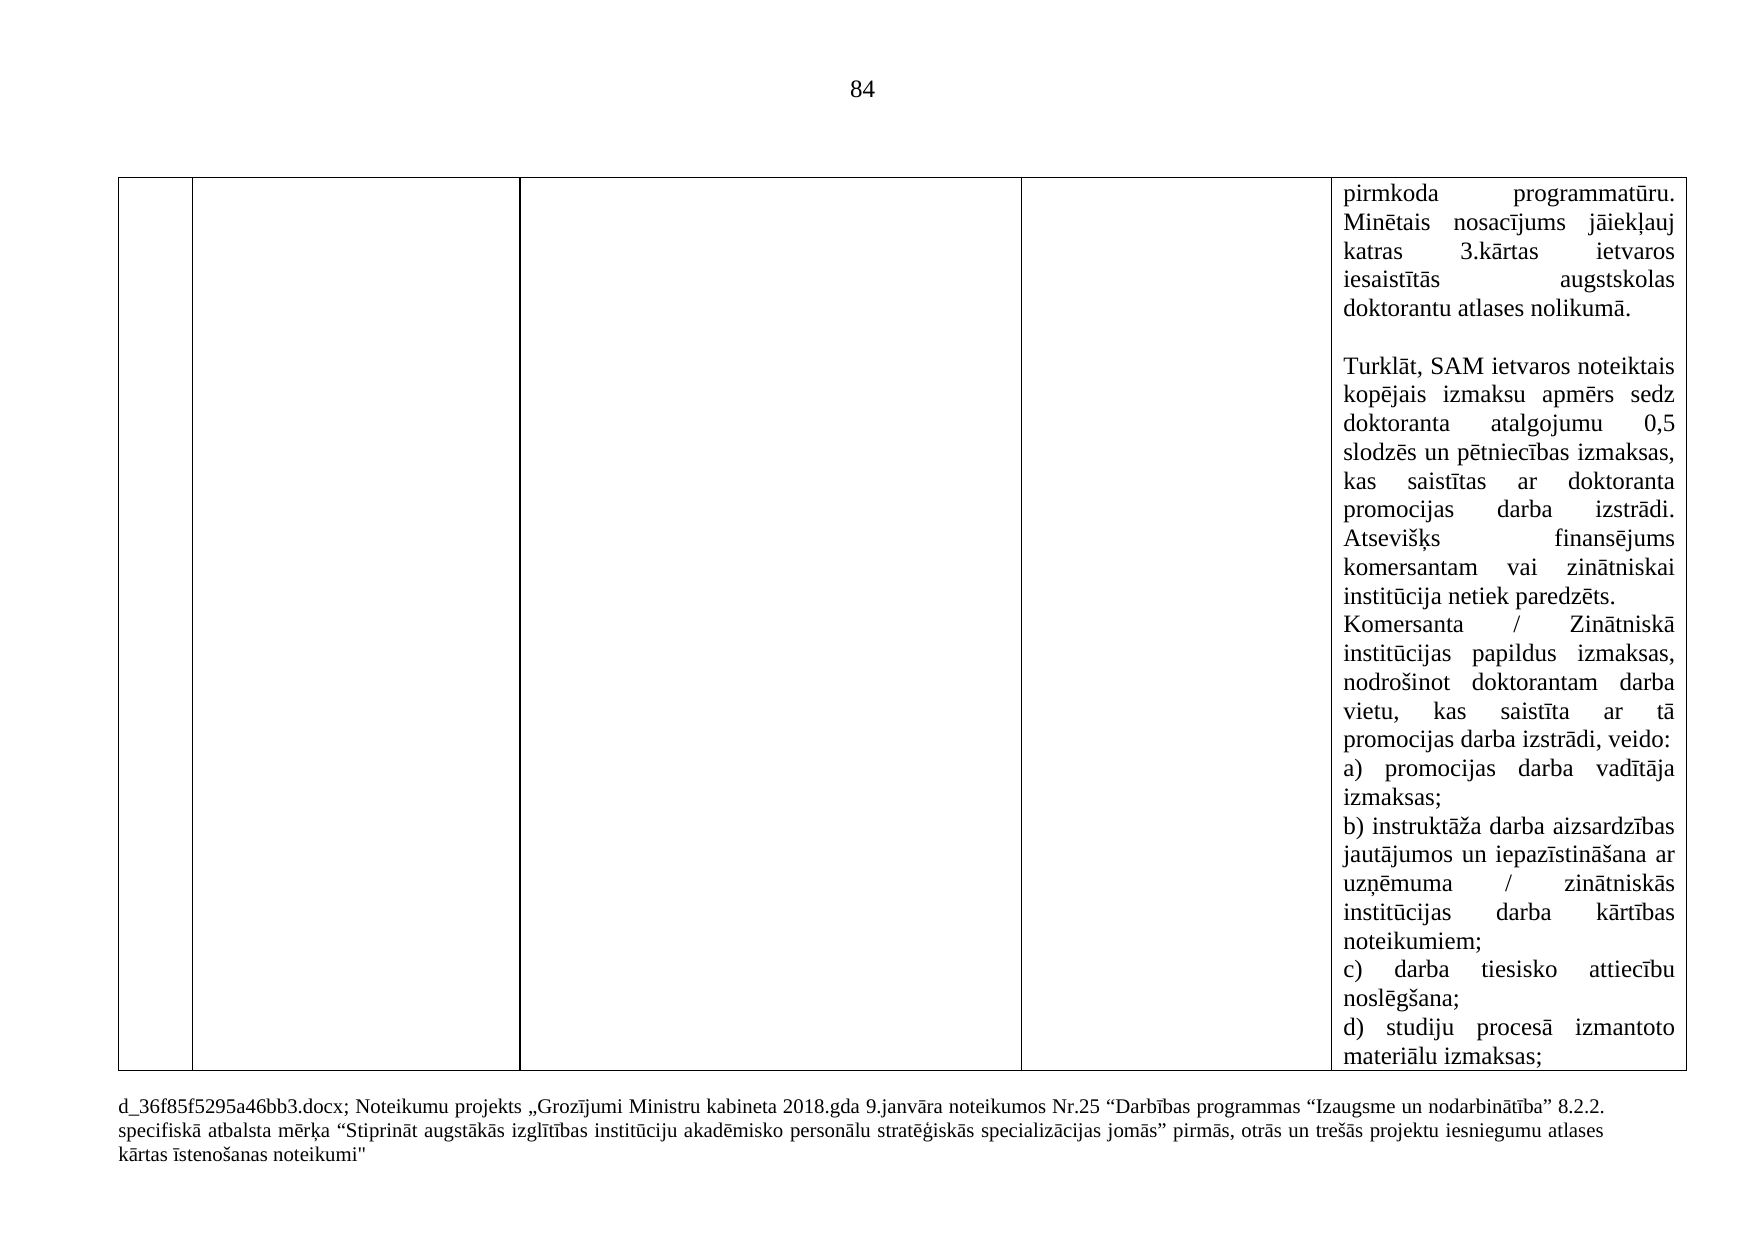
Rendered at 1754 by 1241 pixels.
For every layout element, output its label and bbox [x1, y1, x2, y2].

table_cell [1022, 178, 1331, 1069]
table_cell [521, 178, 1021, 1069]
table_cell [193, 178, 519, 1069]
table_cell [119, 178, 192, 1069]
table_cell [1332, 178, 1686, 1069]
